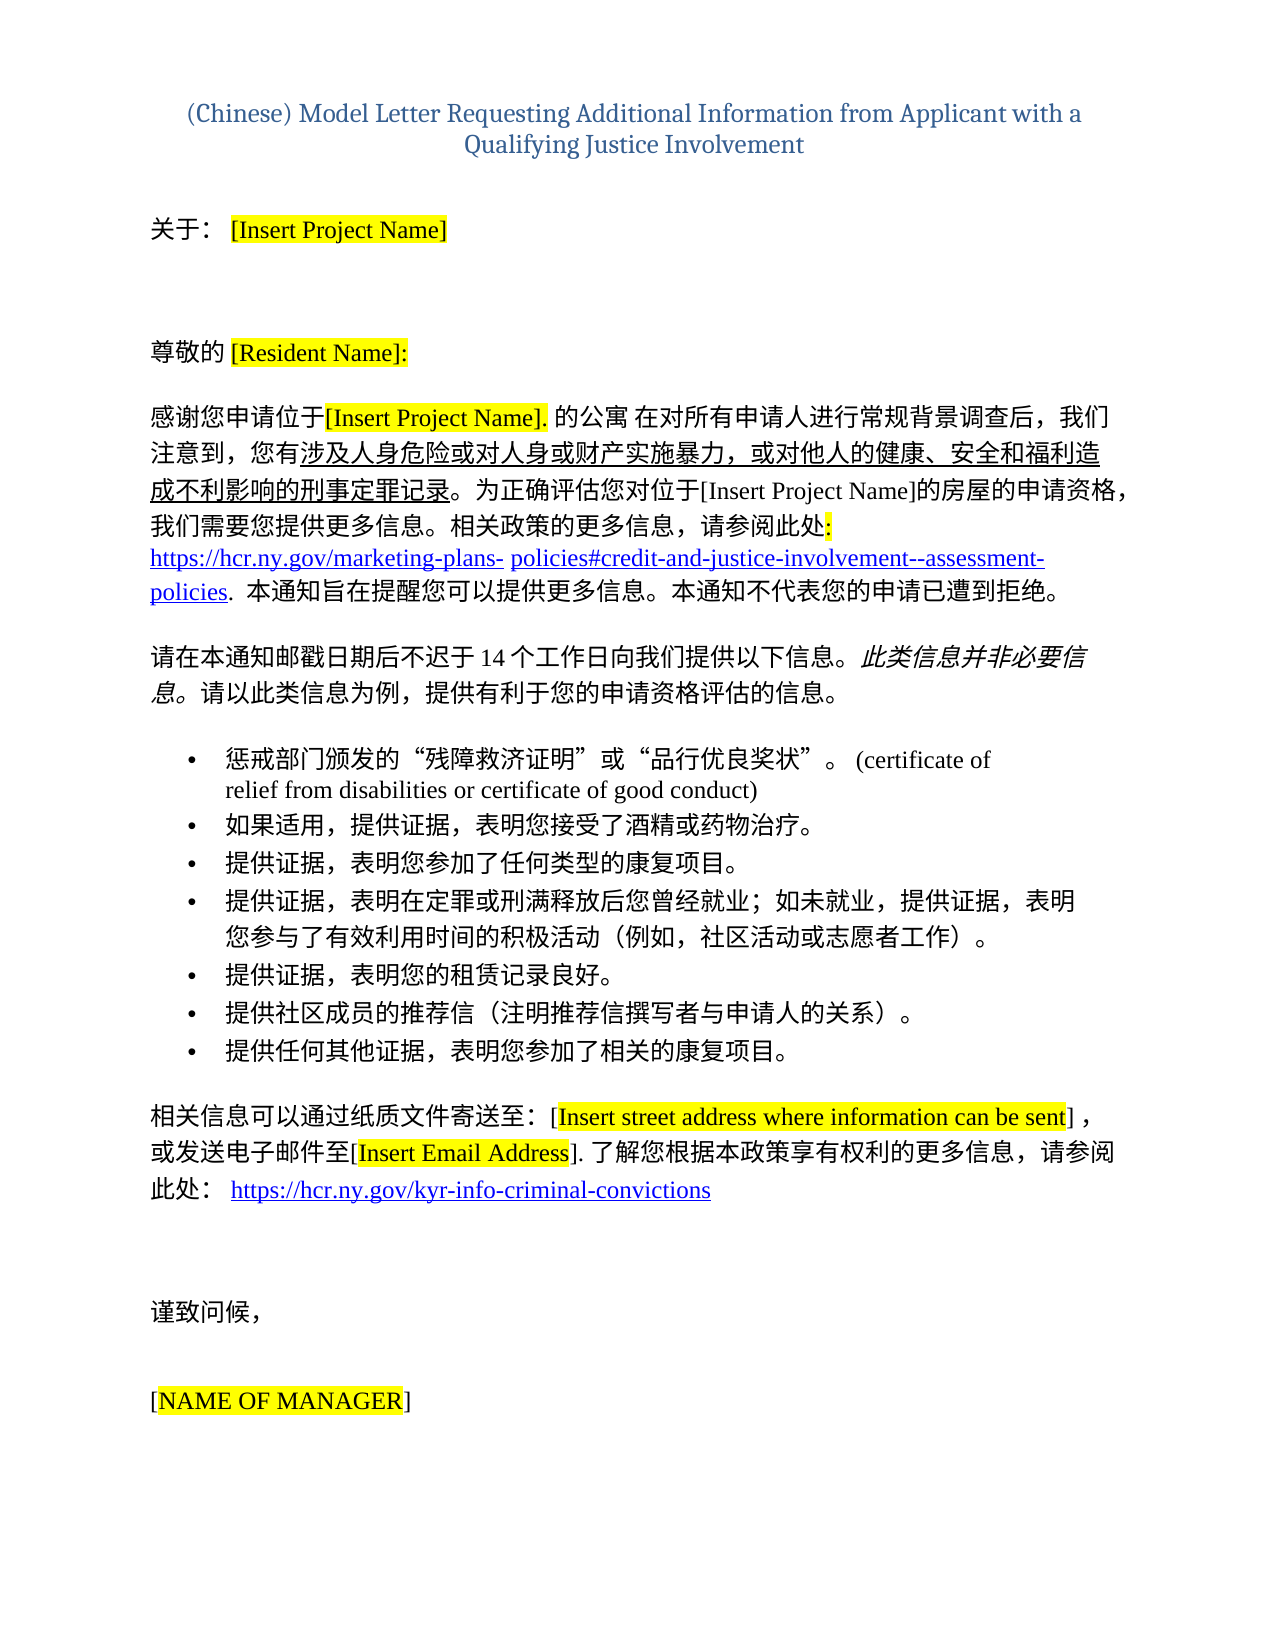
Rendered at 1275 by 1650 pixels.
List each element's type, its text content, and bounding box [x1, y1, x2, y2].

text 相关信息可以通过纸质文件寄送至：[Insert street address where information can be sent] ，或发送电子邮件至[Insert Email Address]. 了解您根据本政策享有权利的更多信息，请参阅此处： https://hcr.ny.gov/kyr-info-criminal-convictions [150, 1097, 1124, 1205]
text 尊敬的 [Resident Name]: [150, 333, 1129, 369]
list 提供证据，表明在定罪或刑满释放后您曾经就业；如未就业，提供证据，表明您参与了有效利用时间的积极活动（例如，社区活动或志愿者工作）。 [187, 882, 1078, 954]
list 提供社区成员的推荐信（注明推荐信撰写者与申请人的关系）。 [187, 994, 1093, 1029]
text 请在本通知邮戳日期后不迟于14个工作日向我们提供以下信息。此类信息并非必要信息。请以此类信息为例，提供有利于您的申请资格评估的信息。 [150, 637, 1094, 709]
subtitle (Chinese) Model Letter Requesting Additional Information from Applicant with a Qualifying Justice Involvement [139, 98, 1129, 160]
text [NAME OF MANAGER] [403, 1386, 1129, 1415]
text 谨致问候， [150, 1292, 1129, 1329]
list 惩戒部门颁发的“残障救济证明”或“品行优良奖状”。 (certificate of relief from disabilities or certificate of good conduct) [187, 739, 1029, 804]
text 感谢您申请位于[Insert Project Name]. 的公寓 在对所有申请人进行常规背景调查后，我们注意到，您有涉及人身危险或对人身或财产实施暴力，或对他人的健康、安全和福利造成不利影响的刑事定罪记录。为正确评估您对位于[Insert Project Name]的房屋的申请资格，我们需要您提供更多信息。相关政策的更多信息，请参阅此处: https://hcr.ny.gov/marketing-plans- policies#credit-and-justice-involvement--assessment-policies. 本通知旨在提醒您可以提供更多信息。本通知不代表您的申请已遭到拒绝。 [150, 398, 1118, 608]
list 提供证据，表明您的租赁记录良好。 [187, 956, 1129, 992]
list 提供证据，表明您参加了任何类型的康复项目。 [187, 844, 1129, 880]
list 如果适用，提供证据，表明您接受了酒精或药物治疗。 [187, 806, 1129, 842]
list 提供任何其他证据，表明您参加了相关的康复项目。 [187, 1032, 1129, 1068]
text 关于： [Insert Project Name] [150, 209, 1129, 245]
